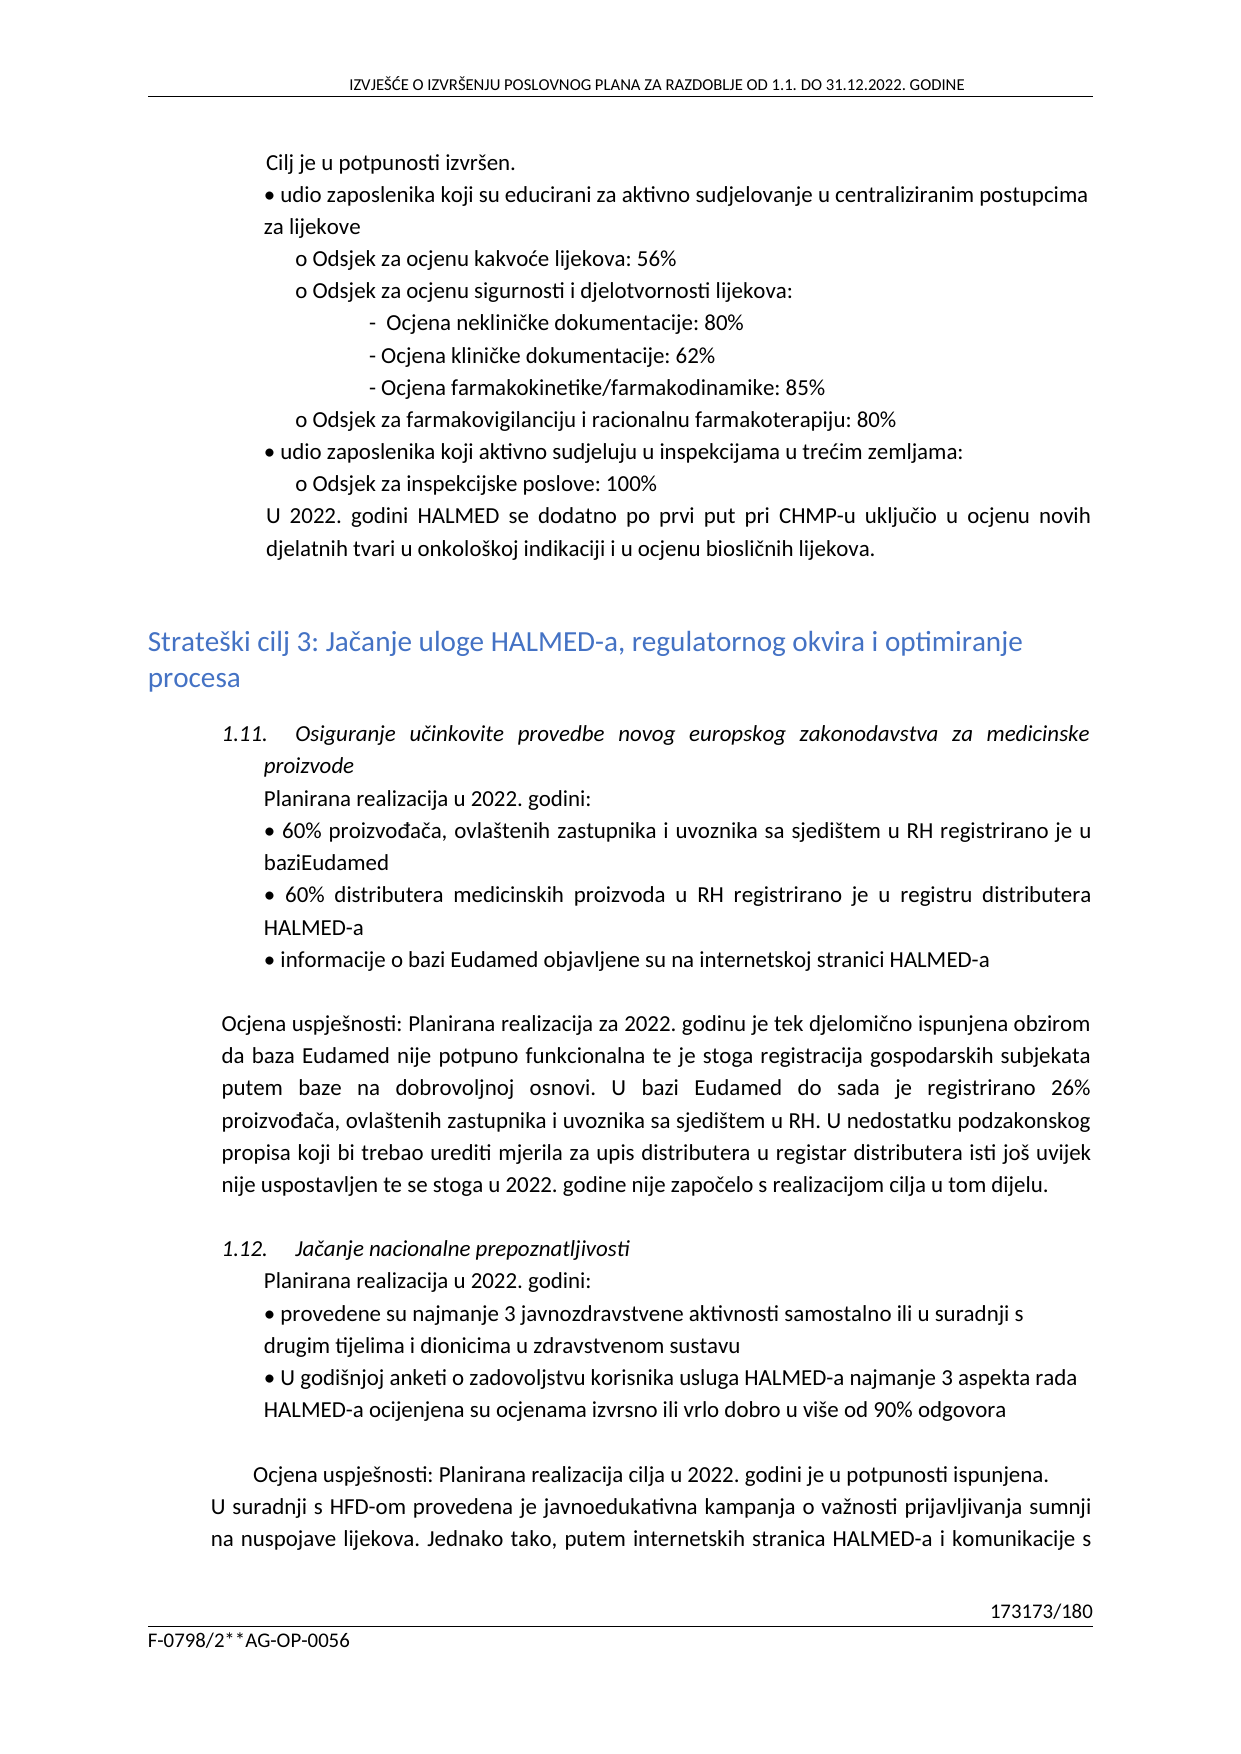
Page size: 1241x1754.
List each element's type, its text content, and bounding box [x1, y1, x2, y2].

text U 2022. godini HALMED se dodatno po prvi put pri CHMP-u uključio u ocjenu novih djelatnih tvari u onkološkoj indikaciji i u ocjenu biosličnih lijekova. [266, 502, 1093, 562]
text • provedene su najmanje 3 javnozdravstvene aktivnosti samostalno ili u suradnji s drugim tijelima i dionicima u zdravstvenom sustavu • U godišnjoj anketi o zadovoljstvu korisnika usluga HALMED-a najmanje 3 aspekta rada HALMED-a ocijenjena su ocjenama izvrsno ili vrlo dobro u više od 90% odgovora [264, 1299, 1093, 1423]
text Planirana realizacija u 2022. godini: [264, 1267, 1093, 1295]
text Planirana realizacija u 2022. godini: [264, 784, 1093, 812]
text - Ocjena nekliničke dokumentacije: 80% - Ocjena kliničke dokumentacije: 62% - Ocjena farmakokinetike/farmakodinamike: 85% [369, 308, 1093, 401]
text • udio zaposlenika koji su educirani za aktivno sudjelovanje u centraliziranim postupcima za lijekove [264, 180, 1093, 240]
text Ocjena uspješnosti: Planirana realizacija za 2022. godinu je tek djelomično ispunjena obzirom da baza Eudamed nije potpuno funkcionalna te je stoga registracija gospodarskih subjekata putem baze na dobrovoljnoj osnovi. U bazi Eudamed do sada je registrirano 26% proizvođača, ovlaštenih zastupnika i uvoznika sa sjedištem u RH. U nedostatku podzakonskog propisa koji bi trebao urediti mjerila za upis distributera u registar distributera isti još uvijek nije uspostavljen te se stoga u 2022. godine nije započelo s realizacijom cilja u tom dijelu. [221, 1009, 1093, 1198]
text • 60% proizvođača, ovlaštenih zastupnika i uvoznika sa sjedištem u RH registrirano je u baziEudamed • 60% distributera medicinskih proizvoda u RH registrirano je u registru distributera HALMED-a • informacije o bazi Eudamed objavljene su na internetskoj stranici HALMED-a [264, 816, 1093, 973]
list Jačanje nacionalne prepoznatljivosti [221, 1234, 1093, 1262]
text Cilj je u potpunosti izvršen. [266, 148, 1093, 176]
text o Odsjek za inspekcijske poslove: 100% [295, 469, 1093, 497]
text Ocjena uspješnosti: Planirana realizacija cilja u 2022. godini je u potpunosti ispunjena. [179, 1460, 1093, 1488]
subtitle Strateški cilj 3: Jačanje uloge HALMED-a, regulatornog okvira i optimiranje procesa [148, 623, 1093, 694]
text o Odsjek za farmakovigilanciju i racionalnu farmakoterapiju: 80% [295, 405, 1093, 433]
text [211, 1492, 1093, 1552]
text • udio zaposlenika koji aktivno sudjeluju u inspekcijama u trećim zemljama: [264, 437, 1093, 465]
list Osiguranje učinkovite provedbe novog europskog zakonodavstva za medicinske proizvode [221, 719, 1093, 780]
text o Odsjek za ocjenu kakvoće lijekova: 56% o Odsjek za ocjenu sigurnosti i djelotvornosti lijekova: [295, 244, 1093, 304]
